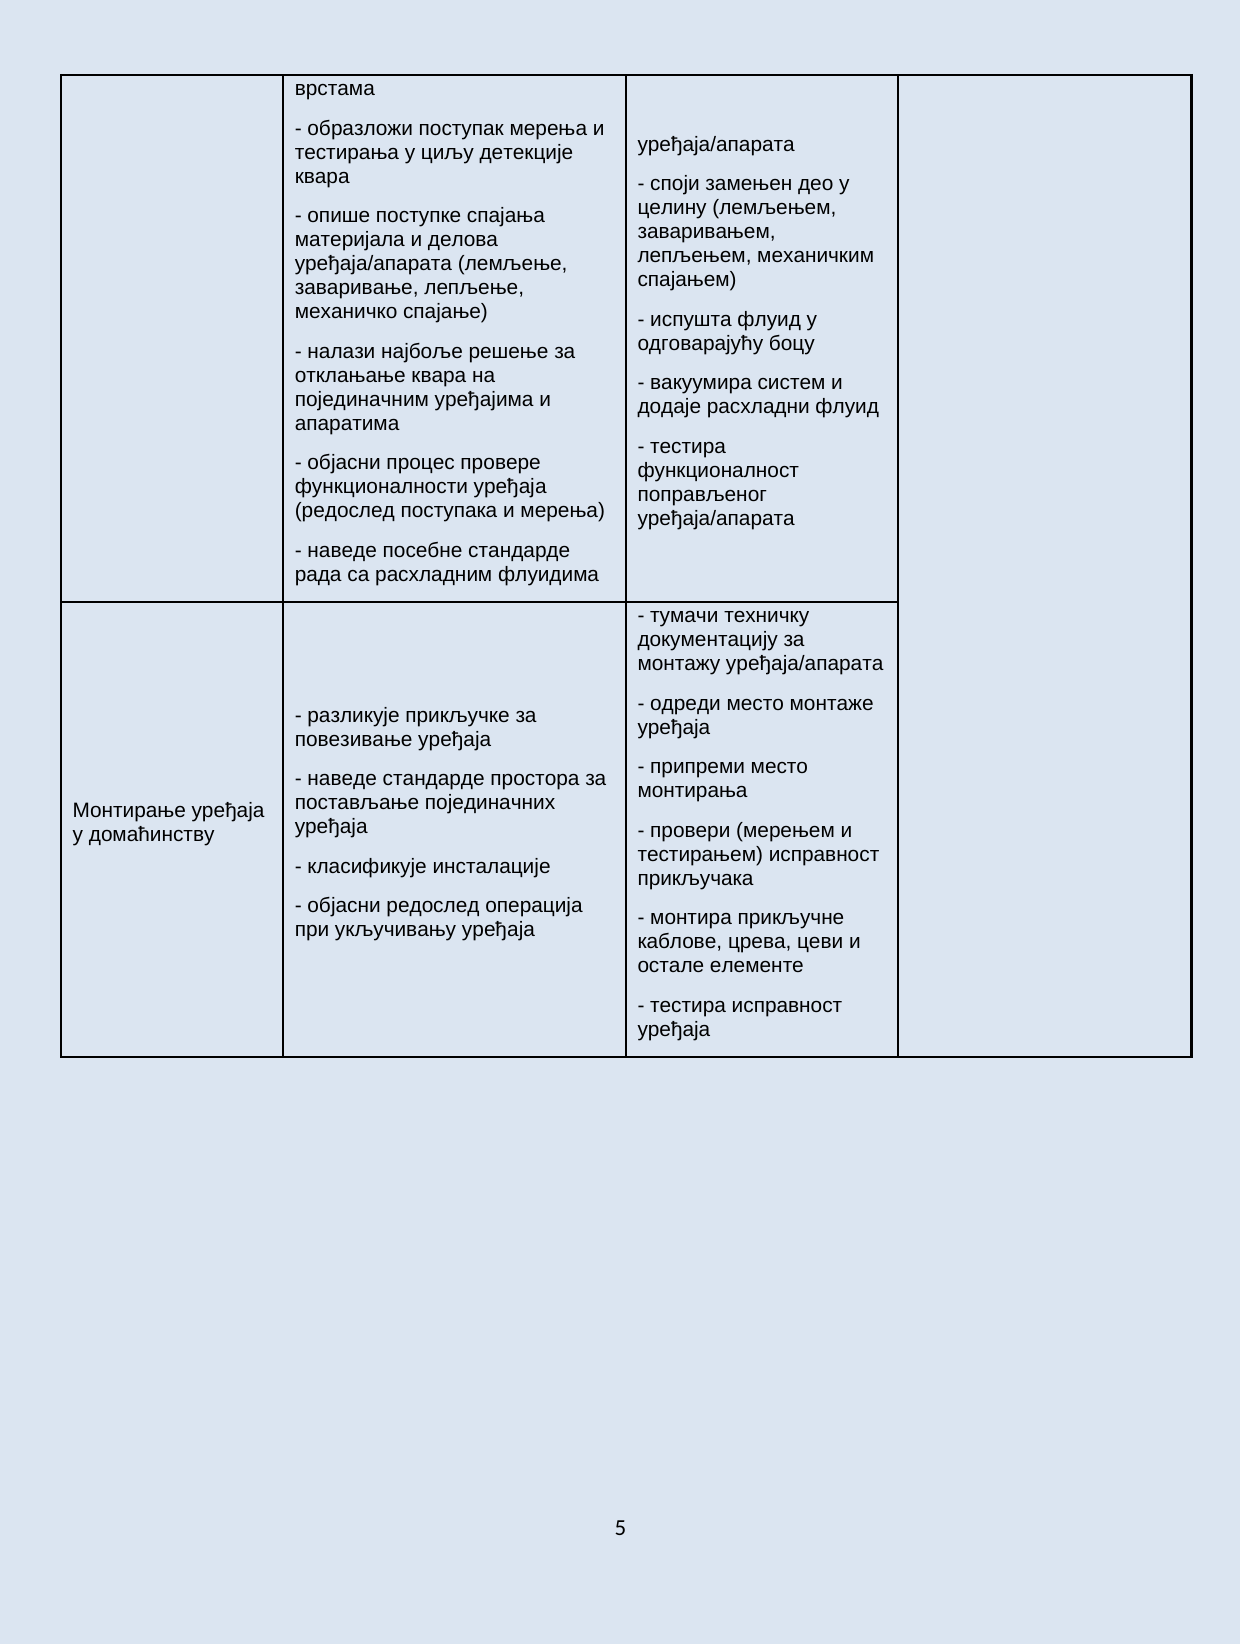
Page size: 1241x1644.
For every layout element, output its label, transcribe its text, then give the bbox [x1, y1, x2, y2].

table_cell Монтирање уређаја у домаћинству [62, 603, 282, 1056]
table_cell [627, 76, 897, 601]
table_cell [62, 76, 282, 601]
table_cell - разликује прикључке за повезивање уређаја - наведе стандарде простора за постављање појединачних уређаја - класификује инсталације - објасни редослед операција при укључивању уређаја [284, 603, 625, 1056]
table_cell - тумачи техничку документацију за монтажу уређаја/апарата - одреди место монтаже уређаја - припреми место монтирања - провери (мерењем и тестирањем) исправност прикључака - монтира прикључне каблове, црева, цеви и остале елементе - тестира исправност уређаја [627, 603, 897, 1056]
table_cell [284, 76, 625, 601]
